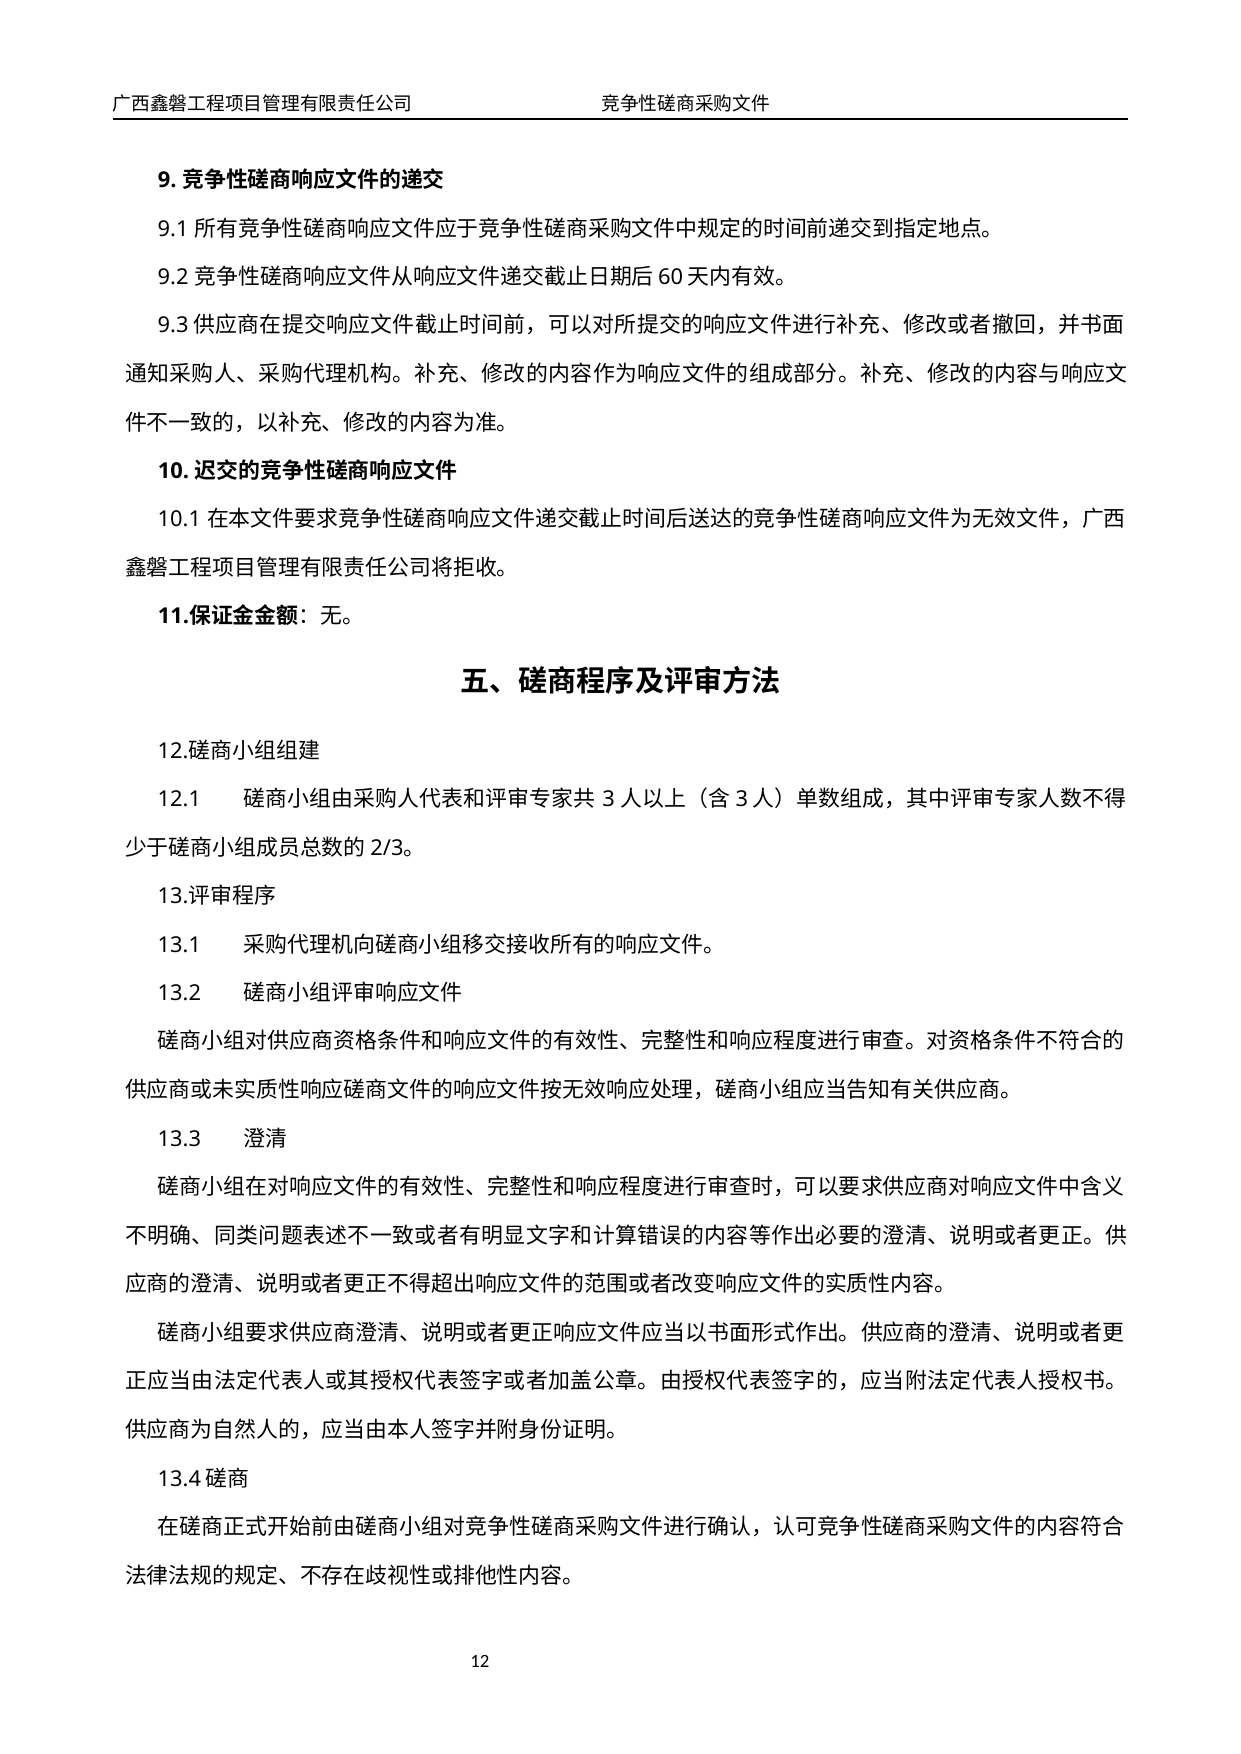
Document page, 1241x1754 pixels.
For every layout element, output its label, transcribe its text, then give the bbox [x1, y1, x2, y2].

subtitle 五、磋商程序及评审方法 [112, 647, 1128, 712]
text 磋商小组要求供应商澄清、说明或者更正响应文件应当以书面形式作出。供应商的澄清、说明或者更正应当由法定代表人或其授权代表签字或者加盖公章。由授权代表签字的，应当附法定代表人授权书。供应商为自然人的，应当由本人签字并附身份证明。 [125, 1314, 1128, 1444]
text 磋商小组在对响应文件的有效性、完整性和响应程度进行审查时，可以要求供应商对响应文件中含义不明确、同类问题表述不一致或者有明显文字和计算错误的内容等作出必要的澄清、说明或者更正。供应商的澄清、说明或者更正不得超出响应文件的范围或者改变响应文件的实质性内容。 [125, 1168, 1128, 1298]
text 10. 迟交的竞争性磋商响应文件 [125, 453, 1128, 485]
text 9.2 竞争性磋商响应文件从响应文件递交截止日期后60天内有效。 [125, 259, 1128, 291]
text 在磋商正式开始前由磋商小组对竞争性磋商采购文件进行确认，认可竞争性磋商采购文件的内容符合法律法规的规定、不存在歧视性或排他性内容。 [125, 1508, 1128, 1590]
text 11.保证金金额：无。 [125, 598, 1128, 631]
text 9. 竞争性磋商响应文件的递交 [125, 162, 1128, 194]
text 13.4磋商 [125, 1460, 1128, 1493]
text 13.2 磋商小组评审响应文件 [125, 975, 1128, 1007]
text 13.3 澄清 [125, 1120, 1128, 1153]
text 13.评审程序 [125, 878, 1128, 911]
text 12.1 磋商小组由采购人代表和评审专家共 3 人以上（含3人）单数组成，其中评审专家人数不得少于磋商小组成员总数的 2/3。 [125, 781, 1128, 862]
text 10.1 在本文件要求竞争性磋商响应文件递交截止时间后送达的竞争性磋商响应文件为无效文件，广西鑫磐工程项目管理有限责任公司将拒收。 [125, 501, 1128, 582]
text 磋商小组对供应商资格条件和响应文件的有效性、完整性和响应程度进行审查。对资格条件不符合的供应商或未实质性响应磋商文件的响应文件按无效响应处理，磋商小组应当告知有关供应商。 [125, 1023, 1128, 1104]
text 9.3供应商在提交响应文件截止时间前，可以对所提交的响应文件进行补充、修改或者撤回，并书面通知采购人、采购代理机构。补充、修改的内容作为响应文件的组成部分。补充、修改的内容与响应文件不一致的，以补充、修改的内容为准。 [125, 307, 1128, 437]
text 12.磋商小组组建 [125, 733, 1128, 765]
text 13.1 采购代理机向磋商小组移交接收所有的响应文件。 [125, 926, 1128, 959]
text 9.1 所有竞争性磋商响应文件应于竞争性磋商采购文件中规定的时间前递交到指定地点。 [125, 210, 1128, 243]
